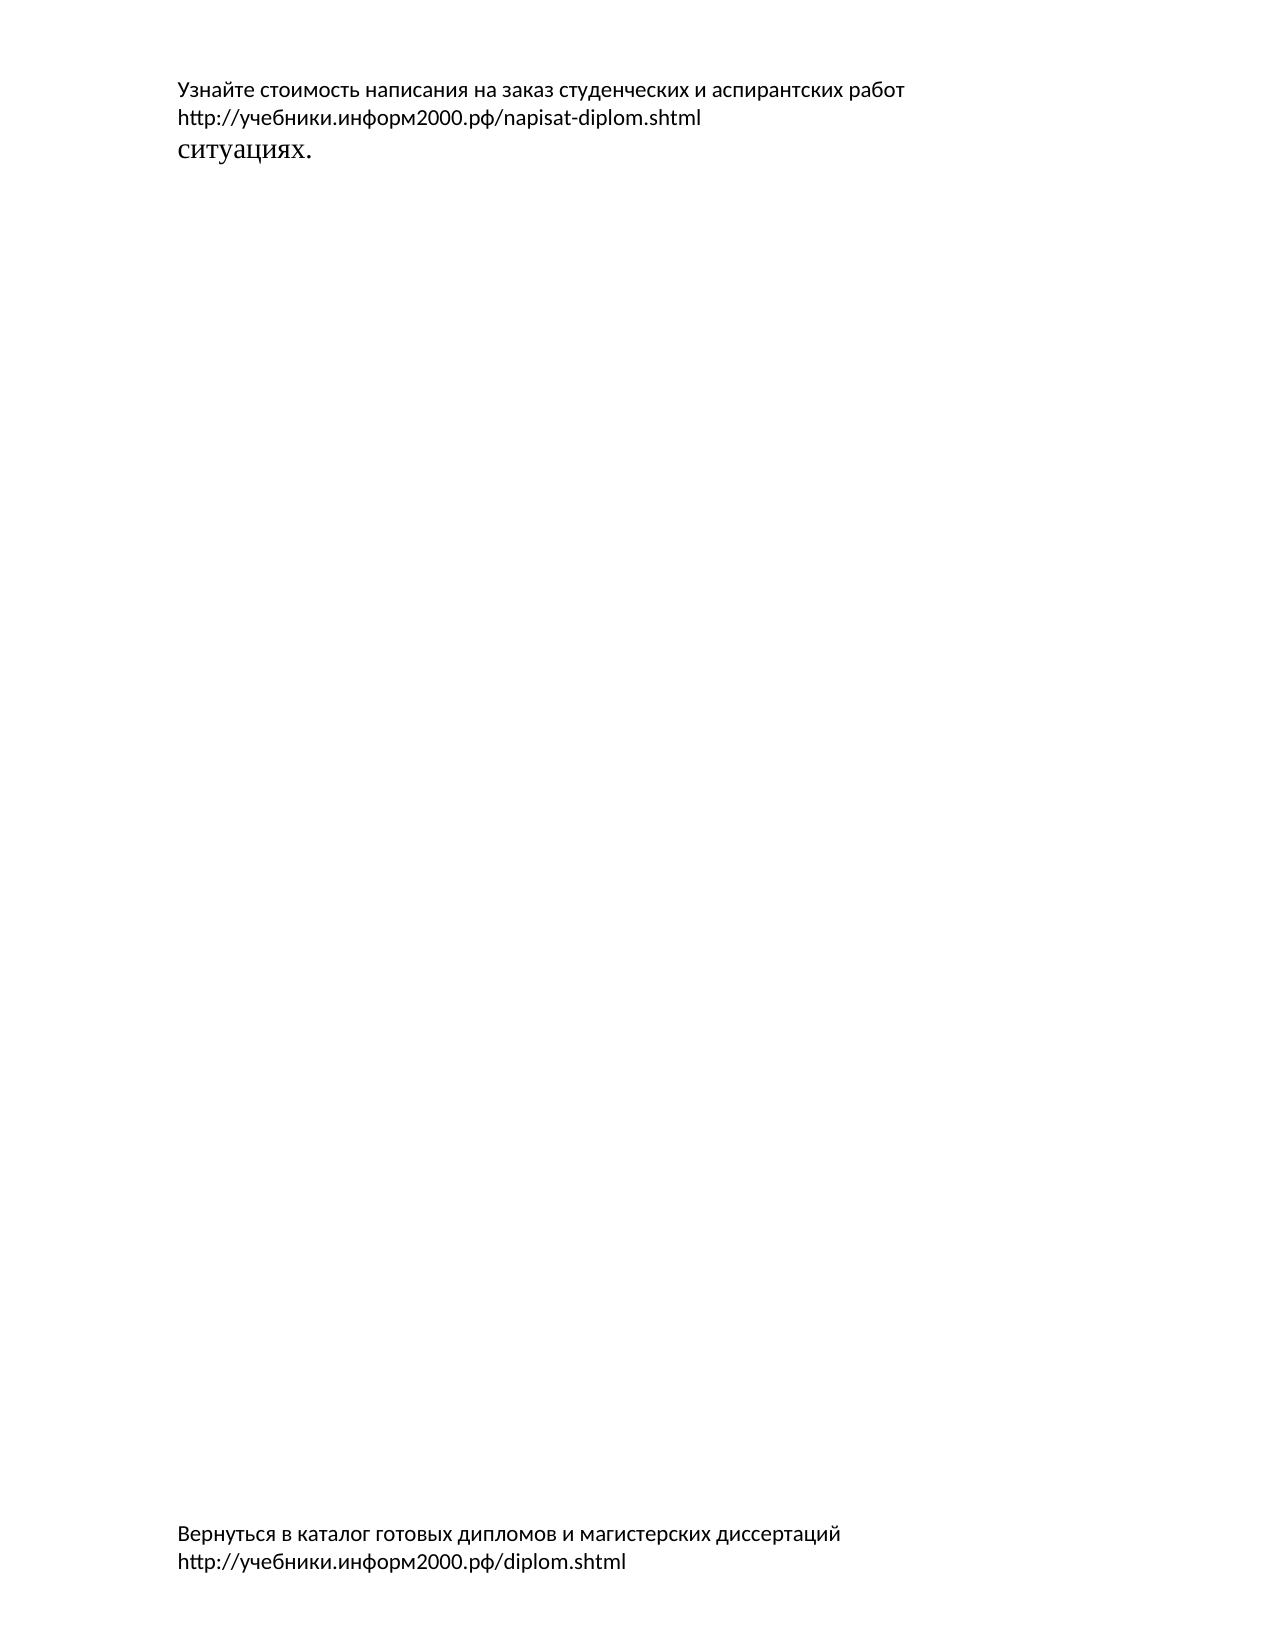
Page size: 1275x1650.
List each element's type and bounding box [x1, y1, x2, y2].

text [177, 131, 1186, 164]
